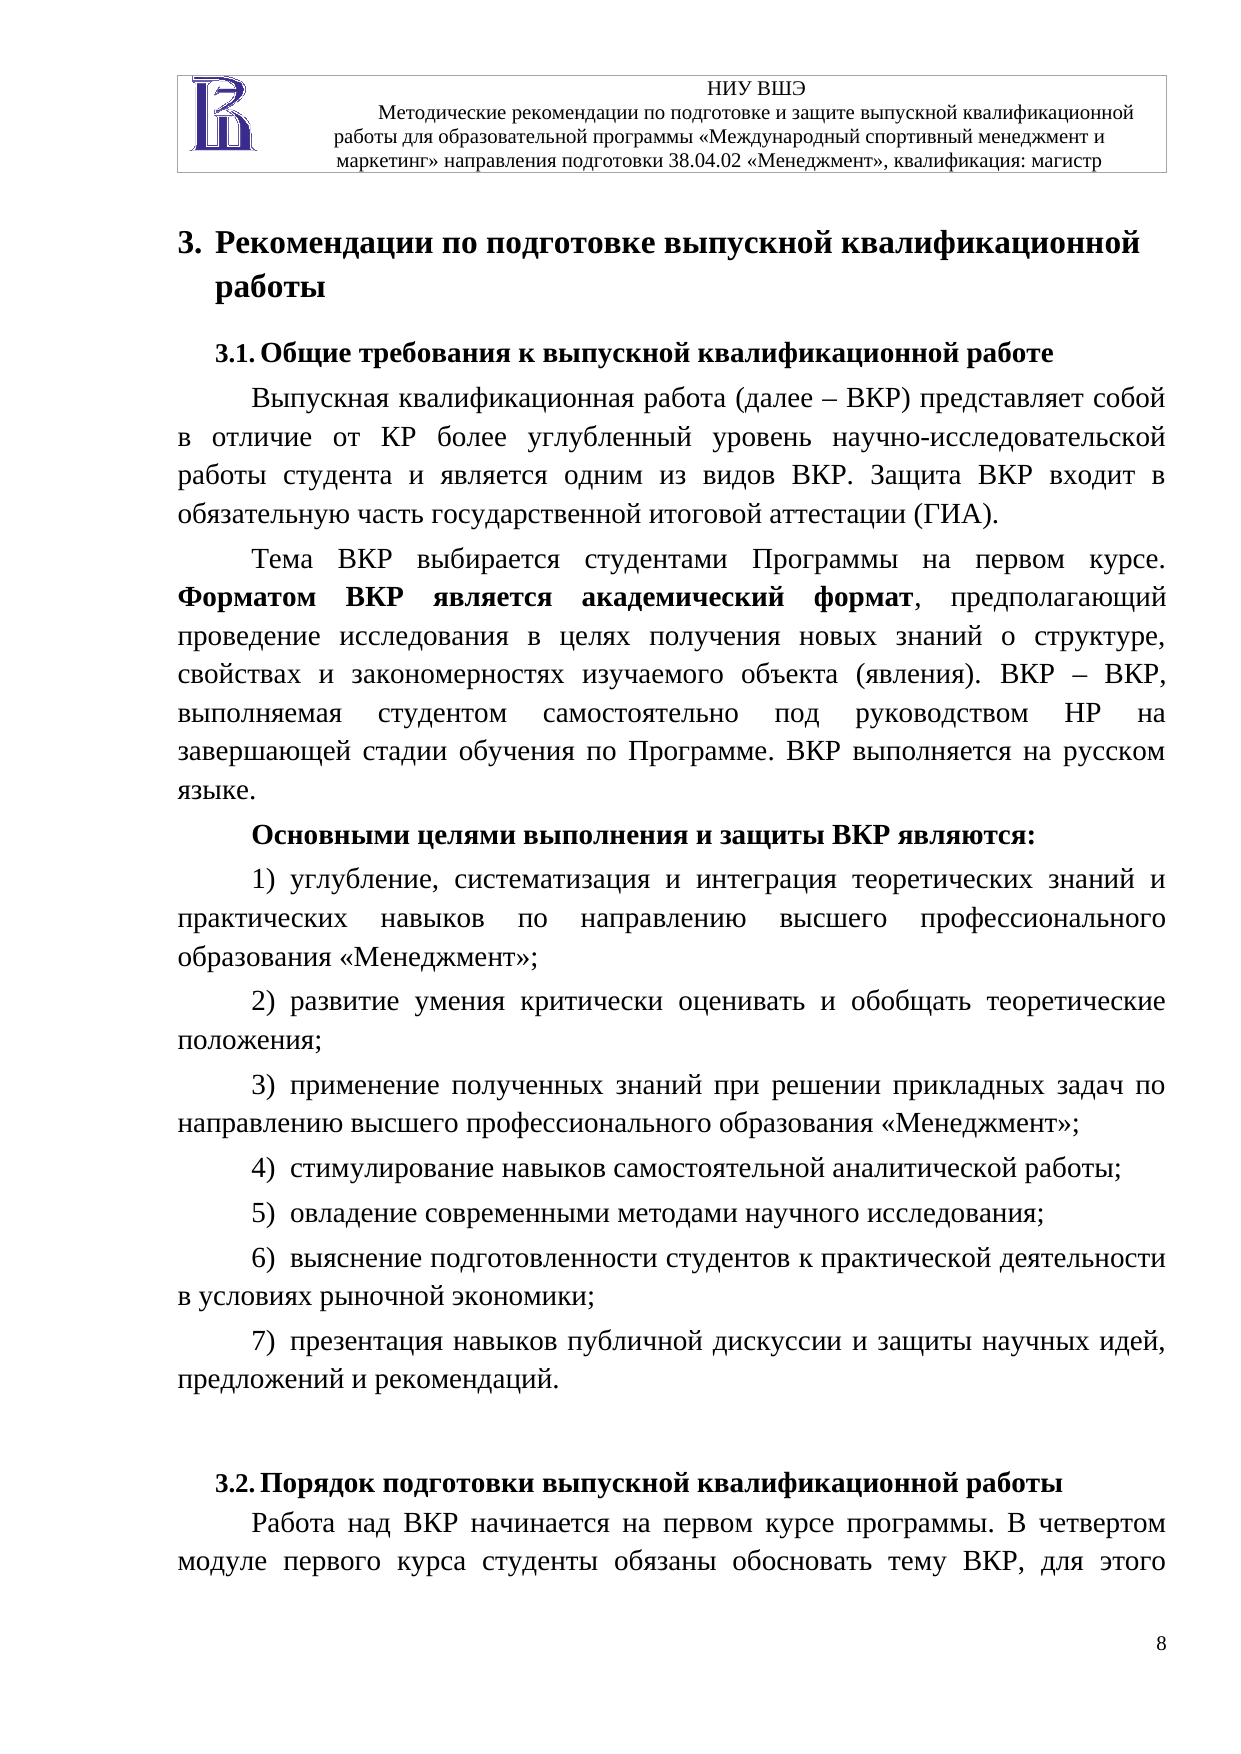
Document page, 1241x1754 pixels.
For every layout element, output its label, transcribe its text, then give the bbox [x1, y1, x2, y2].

subtitle Общие требования к выпускной квалификационной работе [215, 336, 1167, 369]
picture [188, 76, 258, 151]
list овладение современными методами научного исследования; [177, 1195, 1167, 1228]
list стимулирование навыков самостоятельной аналитической работы; [177, 1150, 1167, 1184]
list выяснение подготовленности студентов к практической деятельности в условиях рыночной экономики; [177, 1240, 1167, 1312]
list развитие умения критически оценивать и обобщать теоретические положения; [177, 983, 1167, 1056]
subtitle Рекомендации по подготовке выпускной квалификационной работы [177, 222, 1167, 305]
text Основными целями выполнения и защиты ВКР являются: [177, 817, 1167, 850]
list углубление, систематизация и интеграция теоретических знаний и практических навыков по направлению высшего профессионального образования «Менеджмент»; [177, 862, 1167, 972]
text Тема ВКР выбирается студентами Программы на первом курсе. Форматом ВКР является академический формат, предполагающий проведение исследования в целях получения новых знаний о структуре, свойствах и закономерностях изучаемого объекта (явления). ВКР – ВКР, выполняемая студентом самостоятельно под руководством НР на завершающей стадии обучения по Программе. ВКР выполняется на русском языке. [177, 541, 1167, 806]
list презентация навыков публичной дискуссии и защиты научных идей, предложений и рекомендаций. [177, 1323, 1167, 1395]
text Выпускная квалификационная работа (далее – ВКР) представляет собой в отличие от КР более углубленный уровень научно-исследовательской работы студента и является одним из видов ВКР. Защита ВКР входит в обязательную часть государственной итоговой аттестации (ГИА). [177, 380, 1167, 529]
subtitle Порядок подготовки выпускной квалификационной работы [215, 1465, 1167, 1498]
list применение полученных знаний при решении прикладных задач по направлению высшего профессионального образования «Менеджмент»; [177, 1067, 1167, 1139]
